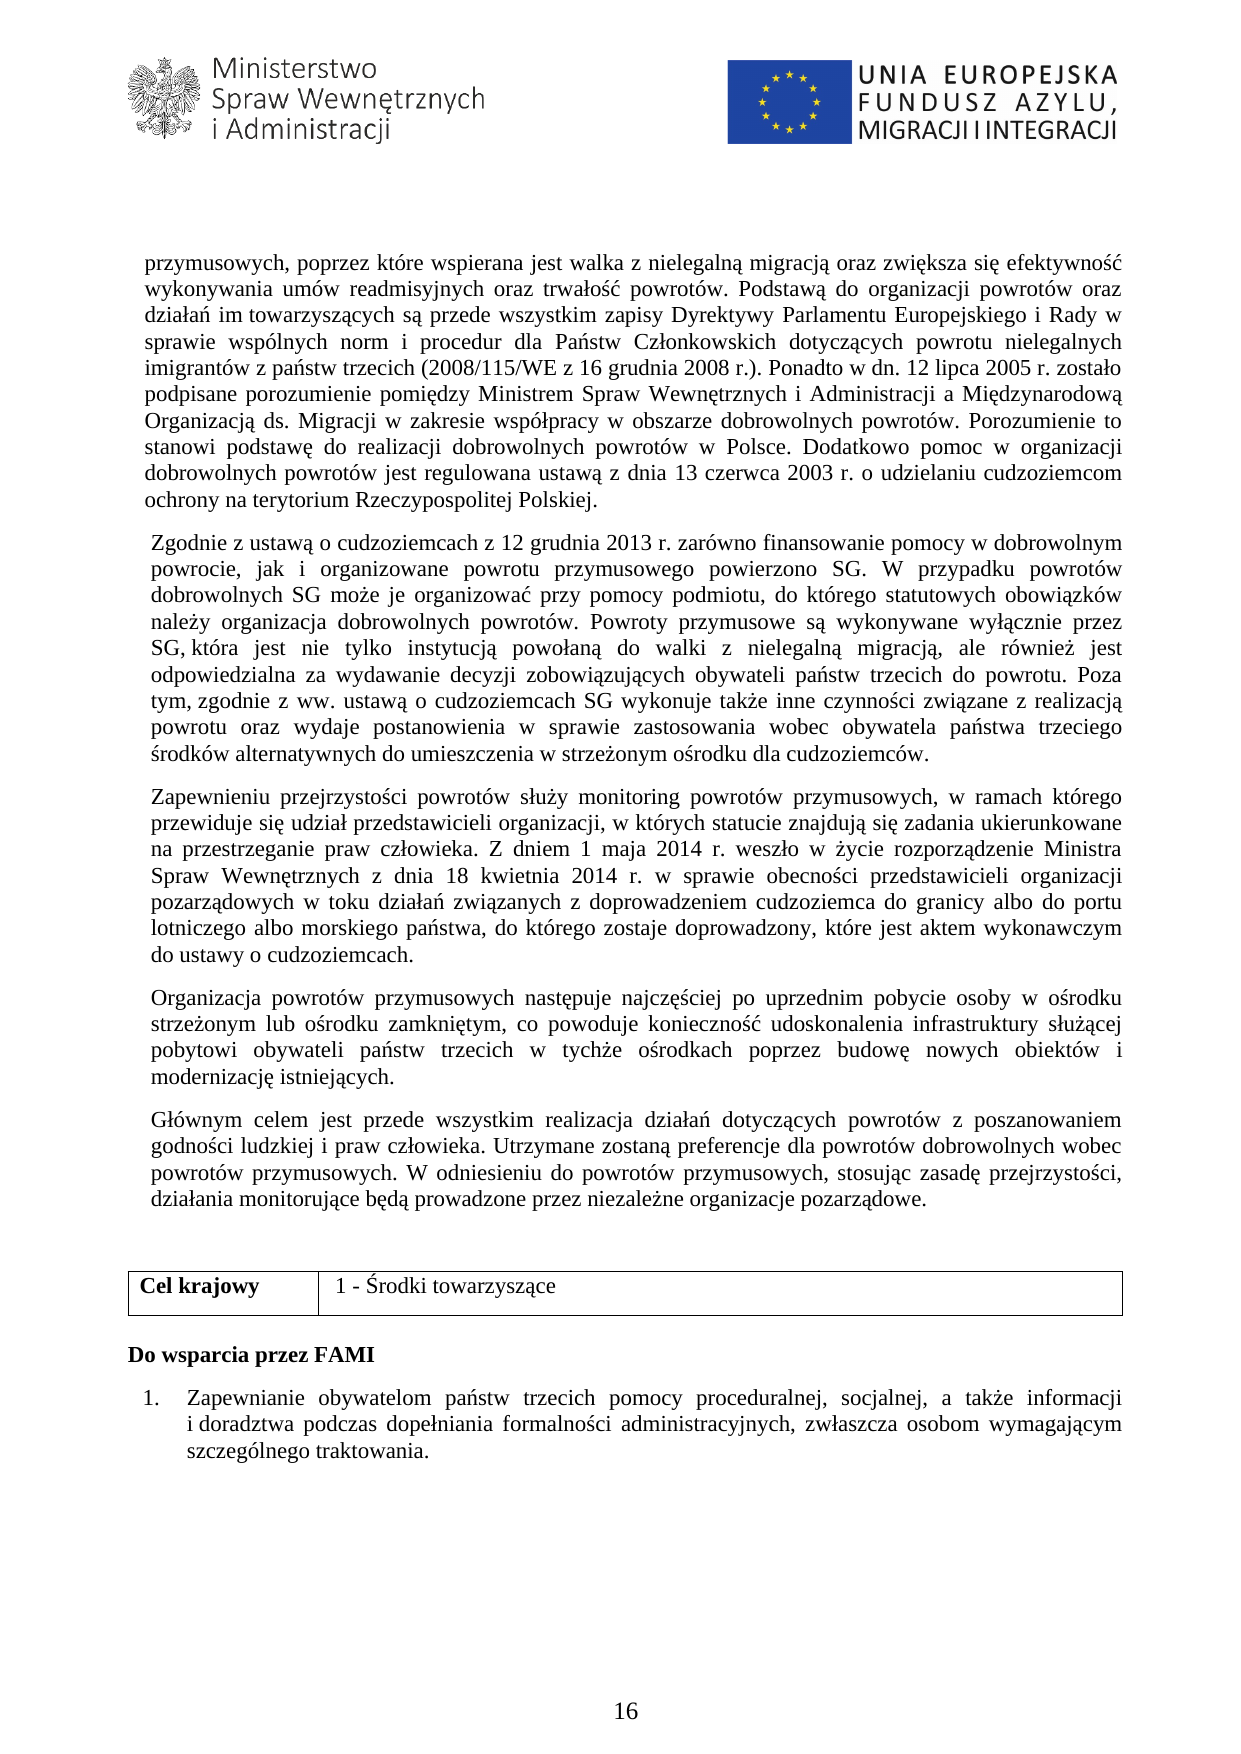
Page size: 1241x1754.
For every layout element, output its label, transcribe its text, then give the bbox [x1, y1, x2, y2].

table_header 1 - Środki towarzyszące [319, 1272, 1122, 1315]
picture [727, 60, 1117, 144]
list Zapewnianie obywatelom państw trzecich pomocy proceduralnej, socjalnej, a także informacji i doradztwa podczas dopełniania formalności administracyjnych, zwłaszcza osobom wymagającym szczególnego traktowania. [142, 1384, 1123, 1463]
text Do wsparcia przez FAMI [128, 1341, 1123, 1367]
table_header Cel krajowy [129, 1272, 318, 1315]
text Zapewnieniu przejrzystości powrotów służy monitoring powrotów przymusowych, w ramach którego przewiduje się udział przedstawicieli organizacji, w których statucie znajdują się zadania ukierunkowane na przestrzeganie praw człowieka. Z dniem 1 maja 2014 r. weszło w życie rozporządzenie Ministra Spraw Wewnętrznych z dnia 18 kwietnia 2014 r. w sprawie obecności przedstawicieli organizacji pozarządowych w toku działań związanych z doprowadzeniem cudzoziemca do granicy albo do portu lotniczego albo morskiego państwa, do którego zostaje doprowadzony, które jest aktem wykonawczym do ustawy o cudzoziemcach. [151, 783, 1123, 967]
text Zgodnie z ustawą o cudzoziemcach z 12 grudnia 2013 r. zarówno finansowanie pomocy w dobrowolnym powrocie, jak i organizowane powrotu przymusowego powierzono SG. W przypadku powrotów dobrowolnych SG może je organizować przy pomocy podmiotu, do którego statutowych obowiązków należy organizacja dobrowolnych powrotów. Powroty przymusowe są wykonywane wyłącznie przez SG, która jest nie tylko instytucją powołaną do walki z nielegalną migracją, ale również jest odpowiedzialna za wydawanie decyzji zobowiązujących obywateli państw trzecich do powrotu. Poza tym, zgodnie z ww. ustawą o cudzoziemcach SG wykonuje także inne czynności związane z realizacją powrotu oraz wydaje postanowienia w sprawie zastosowania wobec obywatela państwa trzeciego środków alternatywnych do umieszczenia w strzeżonym ośrodku dla cudzoziemców. [151, 529, 1123, 766]
text Głównym celem jest przede wszystkim realizacja działań dotyczących powrotów z poszanowaniem godności ludzkiej i praw człowieka. Utrzymane zostaną preferencje dla powrotów dobrowolnych wobec powrotów przymusowych. W odniesieniu do powrotów przymusowych, stosując zasadę przejrzystości, działania monitorujące będą prowadzone przez niezależne organizacje pozarządowe. [151, 1106, 1123, 1211]
picture [127, 57, 484, 144]
text Organizacja powrotów przymusowych następuje najczęściej po uprzednim pobycie osoby w ośrodku strzeżonym lub ośrodku zamkniętym, co powoduje konieczność udoskonalenia infrastruktury służącej pobytowi obywateli państw trzecich w tychże ośrodkach poprzez budowę nowych obiektów i modernizację istniejących. [151, 984, 1123, 1089]
